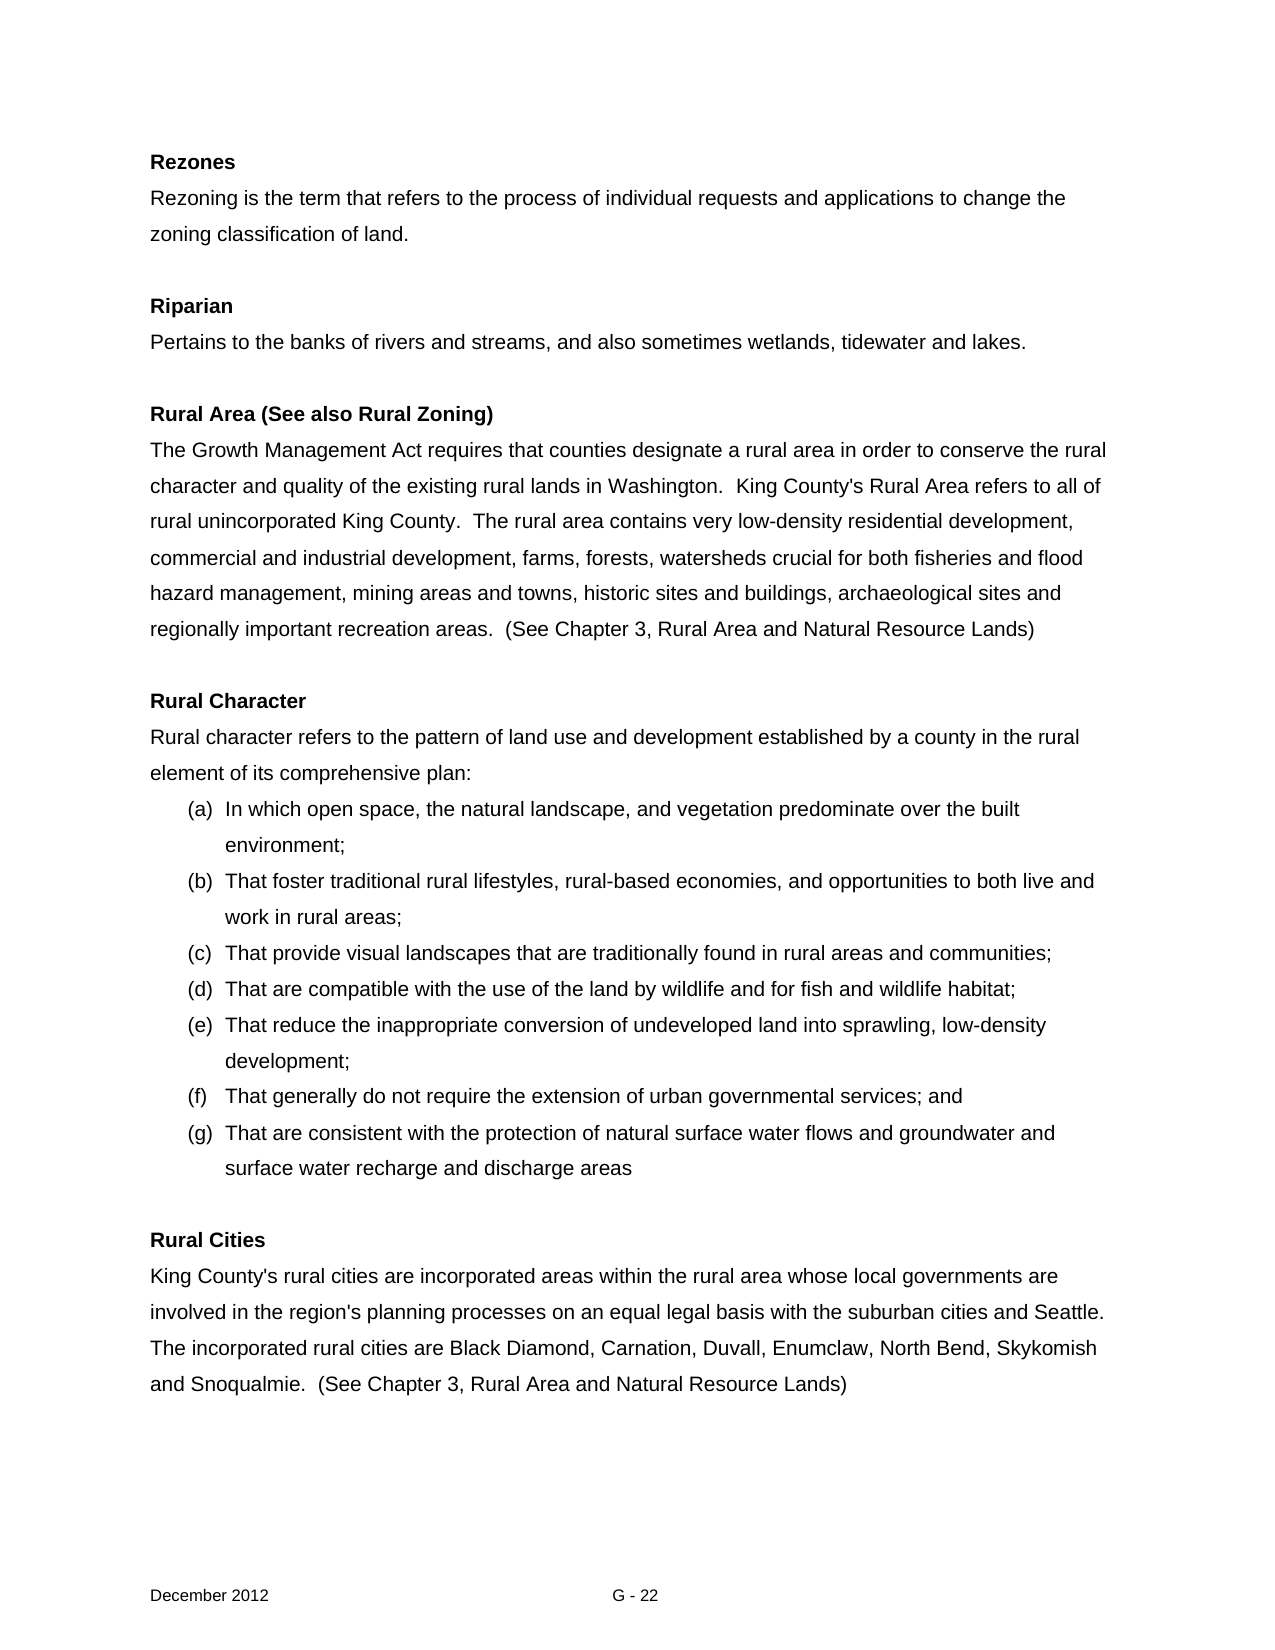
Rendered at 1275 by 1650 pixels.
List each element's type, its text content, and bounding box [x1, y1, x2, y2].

text Rural character refers to the pattern of land use and development established by a county in the rural element of its comprehensive plan: [150, 725, 1125, 785]
text (a) In which open space, the natural landscape, and vegetation predominate over the built environment; [187, 797, 1125, 857]
text The Growth Management Act requires that counties designate a rural area in order to conserve the rural character and quality of the existing rural lands in Washington. King County's Rural Area refers to all of rural unincorporated King County. The rural area contains very low-density residential development, commercial and industrial development, farms, forests, watersheds crucial for both fisheries and flood hazard management, mining areas and towns, historic sites and buildings, archaeological sites and regionally important recreation areas. (See Chapter 3, Rural Area and ) [150, 437, 1125, 641]
text Riparian [150, 294, 1125, 318]
text 's rural cities are incorporated areas within the rural area whose local governments are involved in the region's planning processes on an equal legal basis with the suburban cities and . The incorporated rural cities are Black Diamond, Carnation, Duvall, Enumclaw, , Skykomish and Snoqualmie. (See Chapter 3, Rural Area and ) [150, 1264, 1125, 1396]
text Rezones [150, 150, 1125, 174]
text Rezoning is the term that refers to the process of individual requests and applications to change the zoning classification of land. [150, 186, 1125, 246]
text Rural Cities [150, 1228, 1125, 1252]
text (e) That reduce the inappropriate conversion of undeveloped land into sprawling, low-density development; [187, 1012, 1125, 1072]
text (g) That are consistent with the protection of natural surface water flows and groundwater and surface water recharge and discharge areas [187, 1120, 1125, 1180]
text Pertains to the banks of rivers and streams, and also sometimes wetlands, tidewater and lakes. [150, 330, 1125, 354]
text (d) That are compatible with the use of the land by wildlife and for fish and wildlife habitat; [187, 977, 1125, 1001]
text Rural Area (See also Rural Zoning) [150, 402, 1125, 426]
text Rural Character [150, 689, 1125, 713]
text (f) That generally do not require the extension of urban governmental services; and [187, 1084, 1125, 1108]
text (b) That foster traditional rural lifestyles, rural-based economies, and opportunities to both live and work in rural areas; [187, 869, 1125, 929]
text (c) That provide visual landscapes that are traditionally found in rural areas and communities; [187, 941, 1125, 964]
